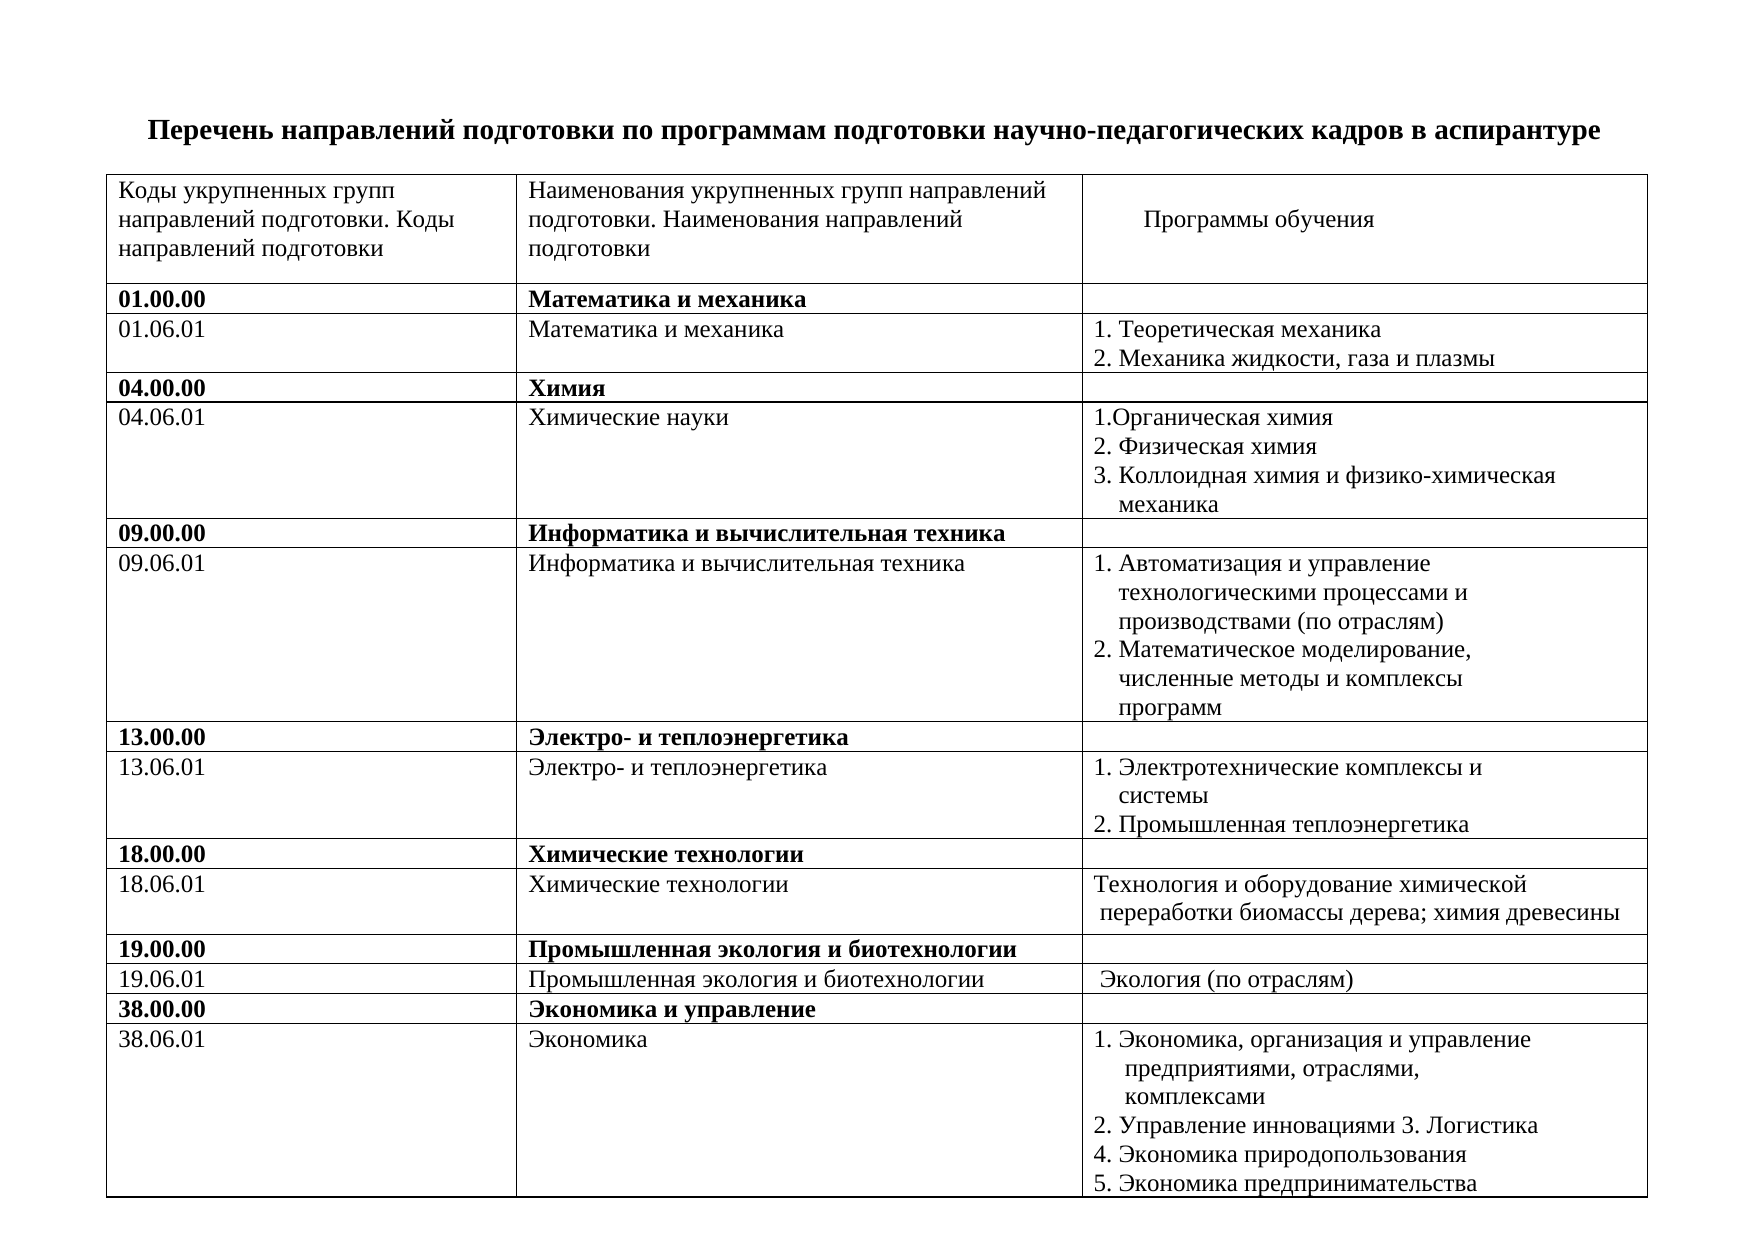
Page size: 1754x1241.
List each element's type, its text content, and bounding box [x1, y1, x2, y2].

table_cell 1. Теоретическая механика 2. Механика жидкости, газа и плазмы [1083, 314, 1647, 372]
table_cell 09.00.00 [107, 519, 516, 547]
table_cell Промышленная экология и биотехнологии [517, 935, 1082, 963]
table_cell 13.06.01 [107, 752, 516, 838]
table_cell [1083, 935, 1647, 963]
table_cell [1083, 722, 1647, 751]
table_cell 19.06.01 [107, 964, 516, 993]
table_cell 13.00.00 [107, 722, 516, 751]
table_cell 09.06.01 [107, 548, 516, 721]
text Перечень направлений подготовки по программам подготовки научно-педагогических кадров в аспирантуре [118, 112, 1642, 146]
table_cell 1. Экономика, организация и управление предприятиями, отраслями, комплексами 2. Управление инновациями 3. Логистика 4. Экономика природопользования 5. Экономика предпринимательства [1083, 1024, 1647, 1196]
table_header Программы обучения [1083, 175, 1647, 283]
table_cell Экономика и управление [517, 994, 1082, 1023]
table_cell 01.00.00 [107, 284, 516, 313]
table_cell 18.00.00 [107, 839, 516, 868]
table_cell 19.00.00 [107, 935, 516, 963]
table_cell [1083, 839, 1647, 868]
table_cell Химические технологии [517, 869, 1082, 933]
table_cell Экология (по отраслям) [1083, 964, 1647, 993]
table_cell 04.00.00 [107, 373, 516, 401]
table_cell Химия [517, 373, 1082, 401]
table_cell Информатика и вычислительная техника [517, 519, 1082, 547]
table_cell Электро- и теплоэнергетика [517, 722, 1082, 751]
table_cell 1.Органическая химия 2. Физическая химия 3. Коллоидная химия и физико-химическая механика [1083, 403, 1647, 517]
table_cell [1083, 284, 1647, 313]
table_cell 38.06.01 [107, 1024, 516, 1196]
table_cell 04.06.01 [107, 403, 516, 517]
table_cell Технология и оборудование химической переработки биомассы дерева; химия древесины [1083, 869, 1647, 933]
table_cell 18.06.01 [107, 869, 516, 933]
table_cell 38.00.00 [107, 994, 516, 1023]
table_header Наименования укрупненных групп направлений подготовки. Наименования направлений подготовки [517, 175, 1082, 283]
table_header Коды укрупненных групп направлений подготовки. Коды направлений подготовки [107, 175, 516, 283]
table_cell Химические технологии [517, 839, 1082, 868]
table_cell 1. Автоматизация и управление технологическими процессами и производствами (по отраслям) 2. Математическое моделирование, численные методы и комплексы программ [1083, 548, 1647, 721]
table_cell Математика и механика [517, 314, 1082, 372]
table_cell Химические науки [517, 403, 1082, 517]
table_cell [1083, 994, 1647, 1023]
table_cell [1083, 373, 1647, 401]
table_cell 1. Электротехнические комплексы и системы 2. Промышленная теплоэнергетика [1083, 752, 1647, 838]
table_cell Промышленная экология и биотехнологии [517, 964, 1082, 993]
table_cell Экономика [517, 1024, 1082, 1196]
table_cell [1083, 519, 1647, 547]
table_cell Математика и механика [517, 284, 1082, 313]
table_cell Информатика и вычислительная техника [517, 548, 1082, 721]
table_cell Электро- и теплоэнергетика [517, 752, 1082, 838]
table_cell 01.06.01 [107, 314, 516, 372]
